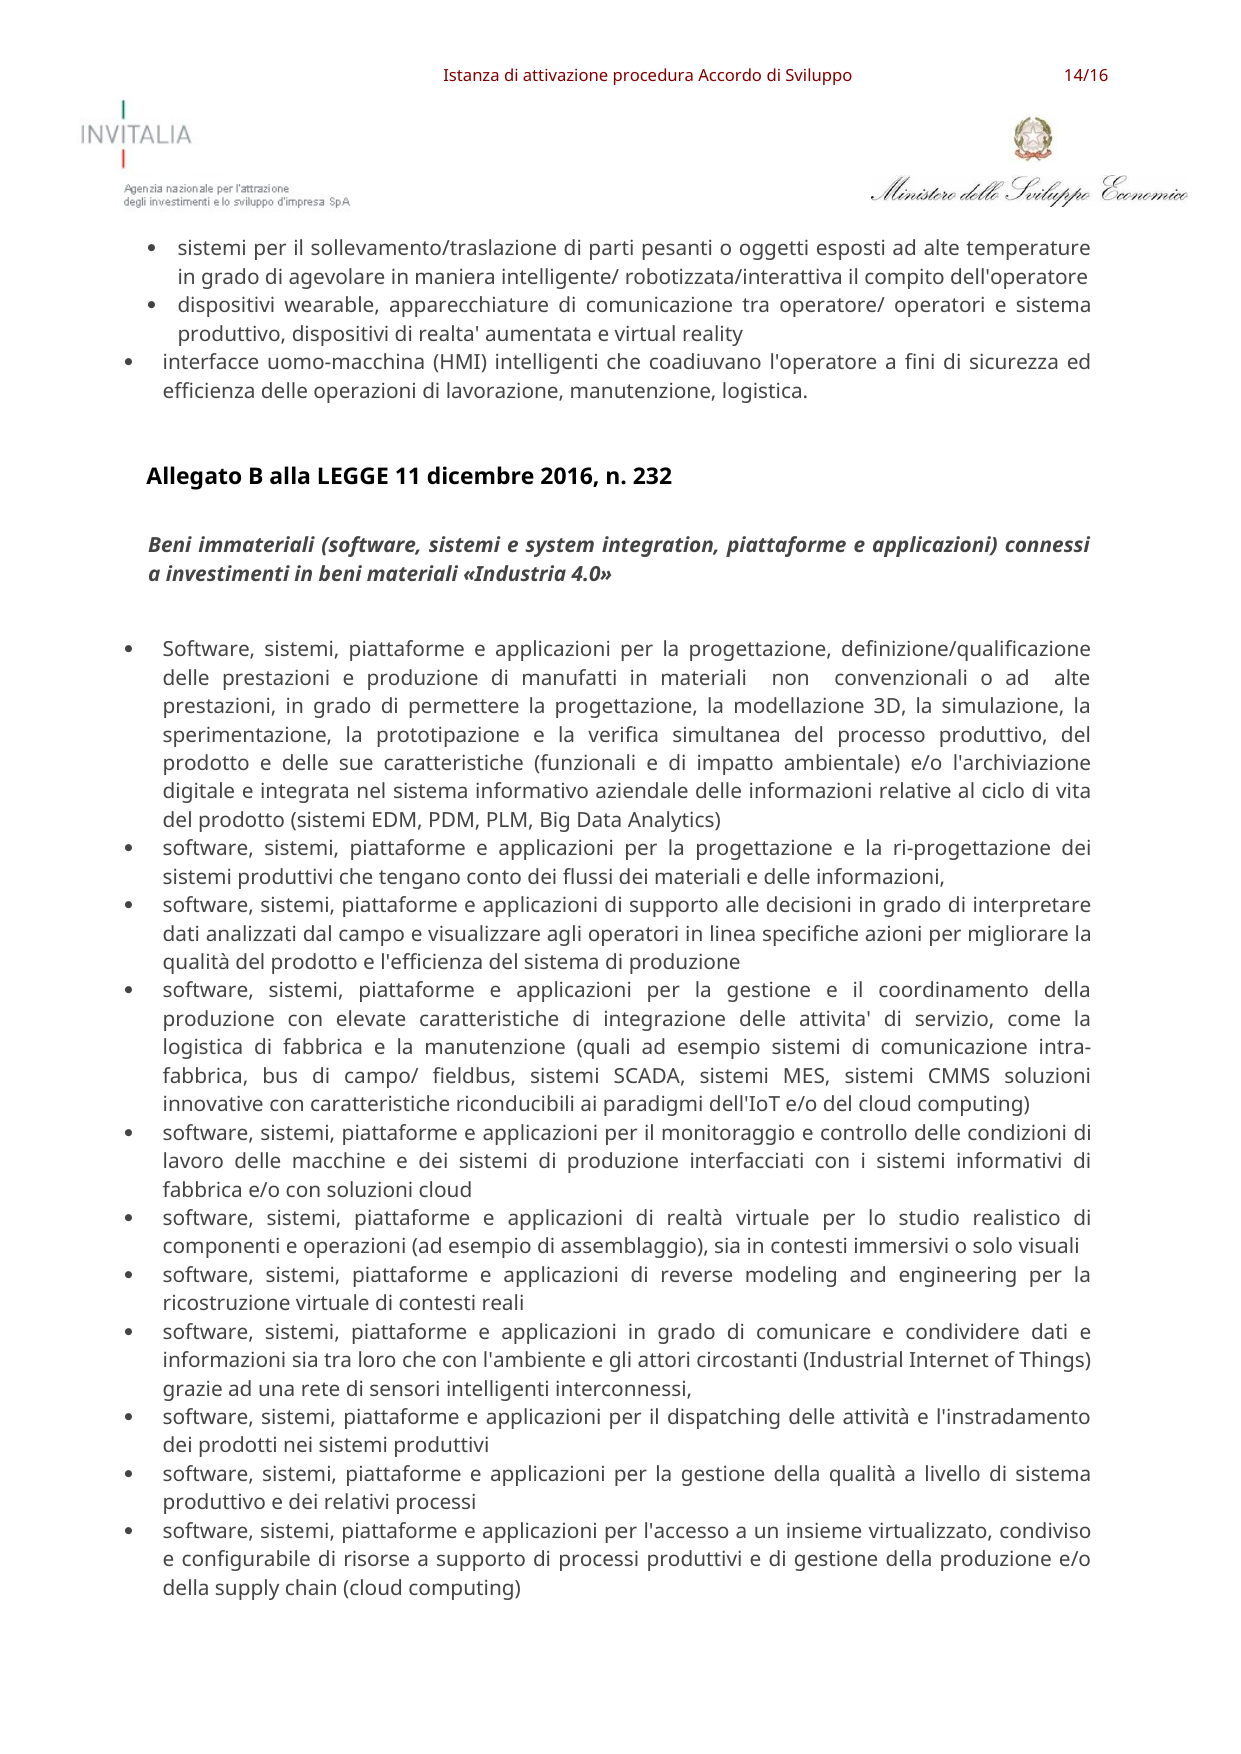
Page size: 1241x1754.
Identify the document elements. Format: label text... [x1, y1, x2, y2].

subtitle Allegato B alla LEGGE 11 dicembre 2016, n. 232 [146, 460, 1083, 491]
list software, sistemi, piattaforme e applicazioni per la gestione e il coordinamento della produzione con elevate caratteristiche di integrazione delle attivita' di servizio, come la logistica di fabbrica e la manutenzione (quali ad esempio sistemi di comunicazione intra-fabbrica, bus di campo/ fieldbus, sistemi SCADA, sistemi MES, sistemi CMMS soluzioni innovative con caratteristiche riconducibili ai paradigmi dell'IoT e/o del cloud computing) [125, 976, 1093, 1118]
list software, sistemi, piattaforme e applicazioni per il monitoraggio e controllo delle condizioni di lavoro delle macchine e dei sistemi di produzione interfacciati con i sistemi informativi di fabbrica e/o con soluzioni cloud [125, 1118, 1093, 1203]
list software, sistemi, piattaforme e applicazioni di supporto alle decisioni in grado di interpretare dati analizzati dal campo e visualizzare agli operatori in linea specifiche azioni per migliorare la qualità del prodotto e l'efficienza del sistema di produzione [125, 890, 1093, 976]
list software, sistemi, piattaforme e applicazioni in grado di comunicare e condividere dati e informazioni sia tra loro che con l'ambiente e gli attori circostanti (Industrial Internet of Things) grazie ad una rete di sensori intelligenti interconnessi, [125, 1317, 1093, 1402]
list Software, sistemi, piattaforme e applicazioni per la progettazione, definizione/qualificazione delle prestazioni e produzione di manufatti in materiali non convenzionali o ad alte prestazioni, in grado di permettere la progettazione, la modellazione 3D, la simulazione, la sperimentazione, la prototipazione e la verifica simultanea del processo produttivo, del prodotto e delle sue caratteristiche (funzionali e di impatto ambientale) e/o l'archiviazione digitale e integrata nel sistema informativo aziendale delle informazioni relative al ciclo di vita del prodotto (sistemi EDM, PDM, PLM, Big Data Analytics) [125, 634, 1093, 833]
list interfacce uomo-macchina (HMI) intelligenti che coadiuvano l'operatore a fini di sicurezza ed efficienza delle operazioni di lavorazione, manutenzione, logistica. [125, 347, 1093, 404]
list software, sistemi, piattaforme e applicazioni di reverse modeling and engineering per la ricostruzione virtuale di contesti reali [125, 1260, 1093, 1317]
text Beni immateriali (software, sistemi e system integration, piattaforme e applicazioni) connessi a investimenti in beni materiali «Industria 4.0» [148, 530, 1093, 587]
picture [58, 79, 362, 220]
picture [1009, 114, 1057, 163]
list software, sistemi, piattaforme e applicazioni di realtà virtuale per lo studio realistico di componenti e operazioni (ad esempio di assemblaggio), sia in contesti immersivi o solo visuali [125, 1203, 1093, 1260]
list software, sistemi, piattaforme e applicazioni per la gestione della qualità a livello di sistema produttivo e dei relativi processi [125, 1459, 1093, 1516]
picture [871, 175, 1188, 207]
list sistemi per il sollevamento/traslazione di parti pesanti o oggetti esposti ad alte temperature in grado di agevolare in maniera intelligente/ robotizzata/interattiva il compito dell'operatore [148, 233, 1093, 290]
list software, sistemi, piattaforme e applicazioni per l'accesso a un insieme virtualizzato, condiviso e configurabile di risorse a supporto di processi produttivi e di gestione della produzione e/o della supply chain (cloud computing) [125, 1516, 1093, 1601]
list dispositivi wearable, apparecchiature di comunicazione tra operatore/ operatori e sistema produttivo, dispositivi di realta' aumentata e virtual reality [148, 290, 1093, 347]
list software, sistemi, piattaforme e applicazioni per il dispatching delle attività e l'instradamento dei prodotti nei sistemi produttivi [125, 1402, 1093, 1459]
list software, sistemi, piattaforme e applicazioni per la progettazione e la ri-progettazione dei sistemi produttivi che tengano conto dei flussi dei materiali e delle informazioni, [125, 833, 1093, 890]
